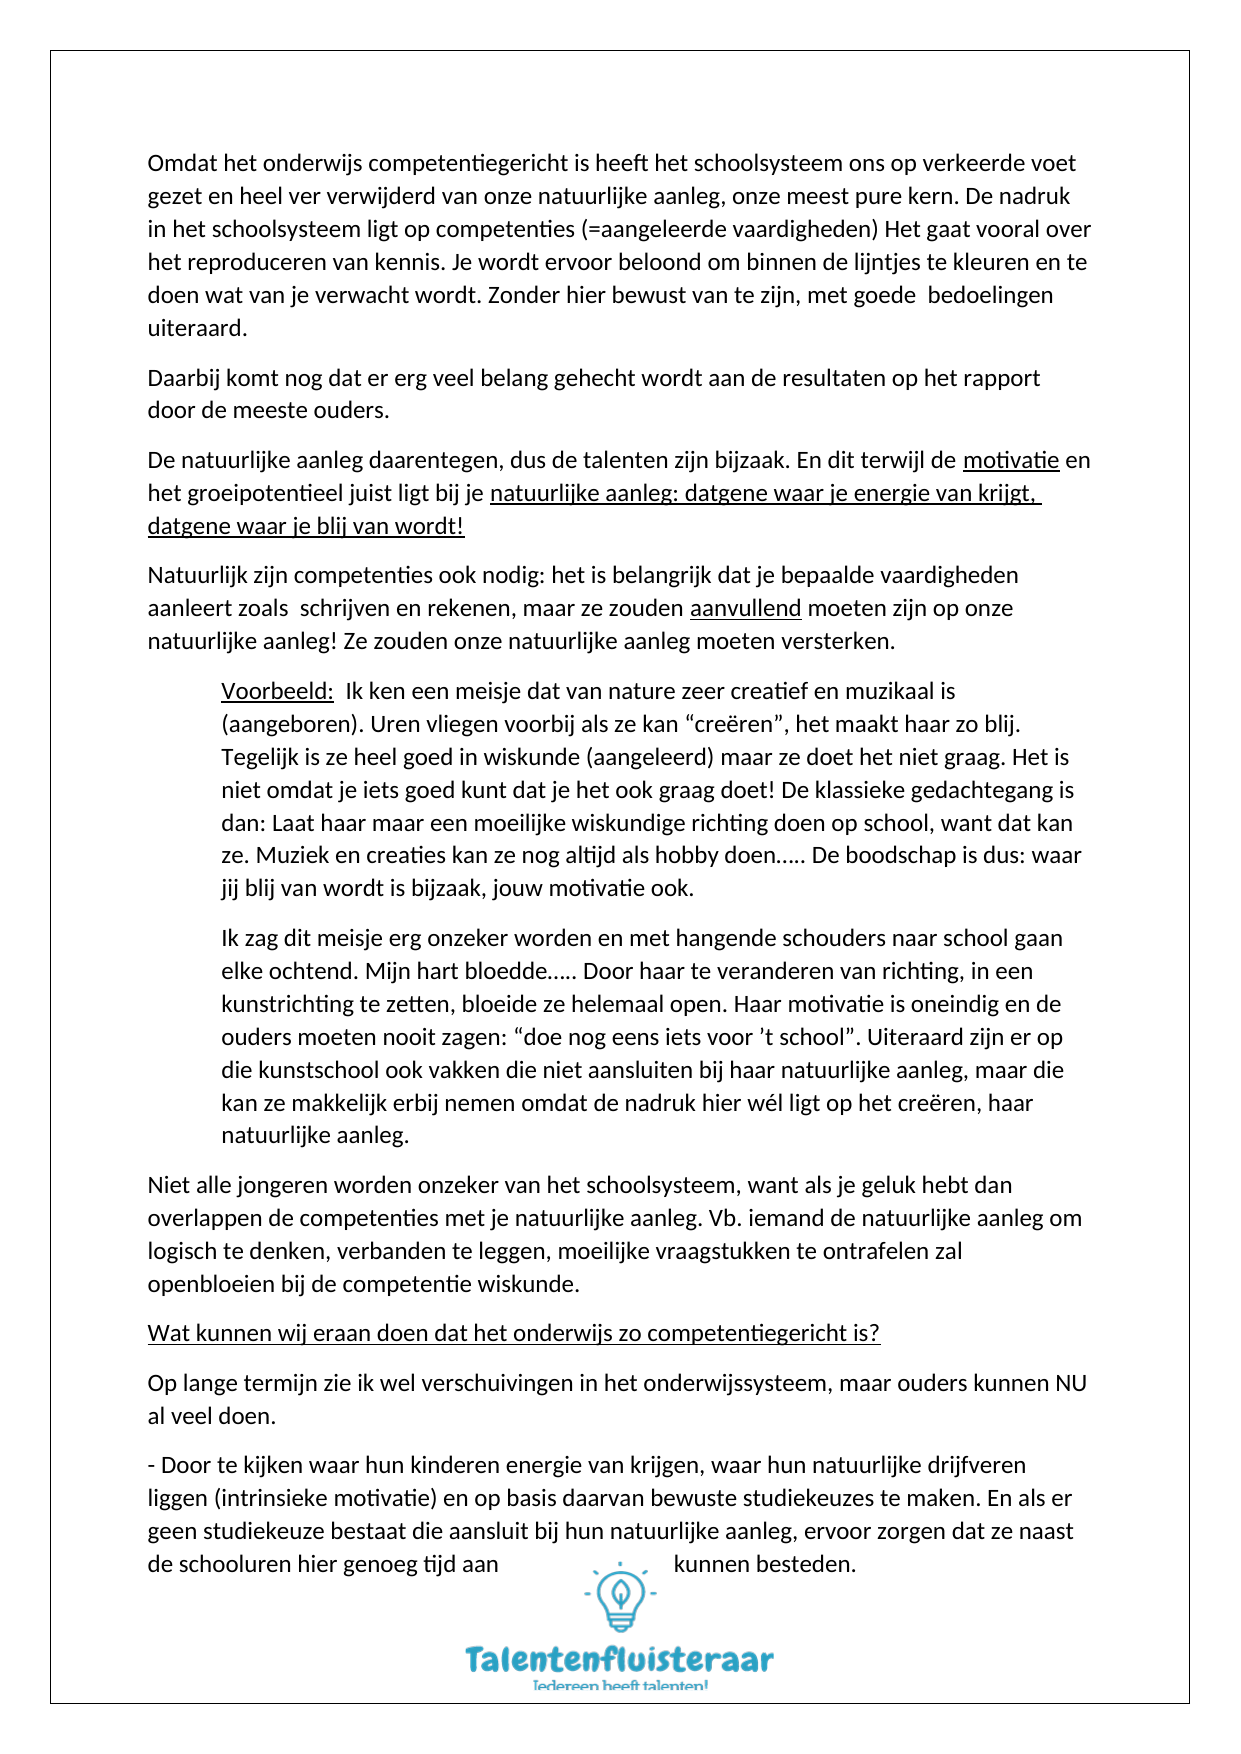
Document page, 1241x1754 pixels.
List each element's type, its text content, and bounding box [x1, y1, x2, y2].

picture [464, 1561, 774, 1690]
text Ik zag dit meisje erg onzeker worden en met hangende schouders naar school gaan elke ochtend. Mijn hart bloedde….. Door haar te veranderen van richting, in een kunstrichting te zetten, bloeide ze helemaal open. Haar motivatie is oneindig en de ouders moeten nooit zagen: “doe nog eens iets voor ’t school”. Uiteraard zijn er op die kunstschool ook vakken die niet aansluiten bij haar natuurlijke aanleg, maar die kan ze makkelijk erbij nemen omdat de nadruk hier wél ligt op het creëren, haar natuurlijke aanleg. [221, 922, 1093, 1150]
text Omdat het onderwijs competentiegericht is heeft het schoolsysteem ons op verkeerde voet gezet en heel ver verwijderd van onze natuurlijke aanleg, onze meest pure kern. De nadruk in het schoolsysteem ligt op competenties (=aangeleerde vaardigheden) Het gaat vooral over het reproduceren van kennis. Je wordt ervoor beloond om binnen de lijntjes te kleuren en te doen wat van je verwacht wordt. Zonder hier bewust van te zijn, met goede bedoelingen uiteraard. [147, 147, 1093, 343]
text Natuurlijk zijn competenties ook nodig: het is belangrijk dat je bepaalde vaardigheden aanleert zoals schrijven en rekenen, maar ze zouden aanvullend moeten zijn op onze natuurlijke aanleg! Ze zouden onze natuurlijke aanleg moeten versterken. [147, 559, 1093, 656]
text Wat kunnen wij eraan doen dat het onderwijs zo competentiegericht is? [147, 1317, 1093, 1348]
text De natuurlijke aanleg daarentegen, dus de talenten zijn bijzaak. En dit terwijl de motivatie en het groeipotentieel juist ligt bij je natuurlijke aanleg: datgene waar je energie van krijgt, datgene waar je blij van wordt! [147, 444, 1093, 541]
text Voorbeeld: Ik ken een meisje dat van nature zeer creatief en muzikaal is (aangeboren). Uren vliegen voorbij als ze kan “creëren”, het maakt haar zo blij. Tegelijk is ze heel goed in wiskunde (aangeleerd) maar ze doet het niet graag. Het is niet omdat je iets goed kunt dat je het ook graag doet! De klassieke gedachtegang is dan: Laat haar maar een moeilijke wiskundige richting doen op school, want dat kan ze. Muziek en creaties kan ze nog altijd als hobby doen….. De boodschap is dus: waar jij blij van wordt is bijzaak, jouw motivatie ook. [221, 675, 1093, 903]
text Op lange termijn zie ik wel verschuivingen in het onderwijssysteem, maar ouders kunnen NU al veel doen. [147, 1367, 1093, 1431]
text - Door te kijken waar hun kinderen energie van krijgen, waar hun natuurlijke drijfveren liggen (intrinsieke motivatie) en op basis daarvan bewuste studiekeuzes te maken. En als er geen studiekeuze bestaat die aansluit bij hun natuurlijke aanleg, ervoor zorgen dat ze naast de schooluren hier genoeg tijd aan kunnen besteden. [147, 1449, 1093, 1579]
text Niet alle jongeren worden onzeker van het schoolsysteem, want als je geluk hebt dan overlappen de competenties met je natuurlijke aanleg. Vb. iemand de natuurlijke aanleg om logisch te denken, verbanden te leggen, moeilijke vraagstukken te ontrafelen zal openbloeien bij de competentie wiskunde. [147, 1169, 1093, 1298]
text Daarbij komt nog dat er erg veel belang gehecht wordt aan de resultaten op het rapport door de meeste ouders. [147, 362, 1093, 425]
